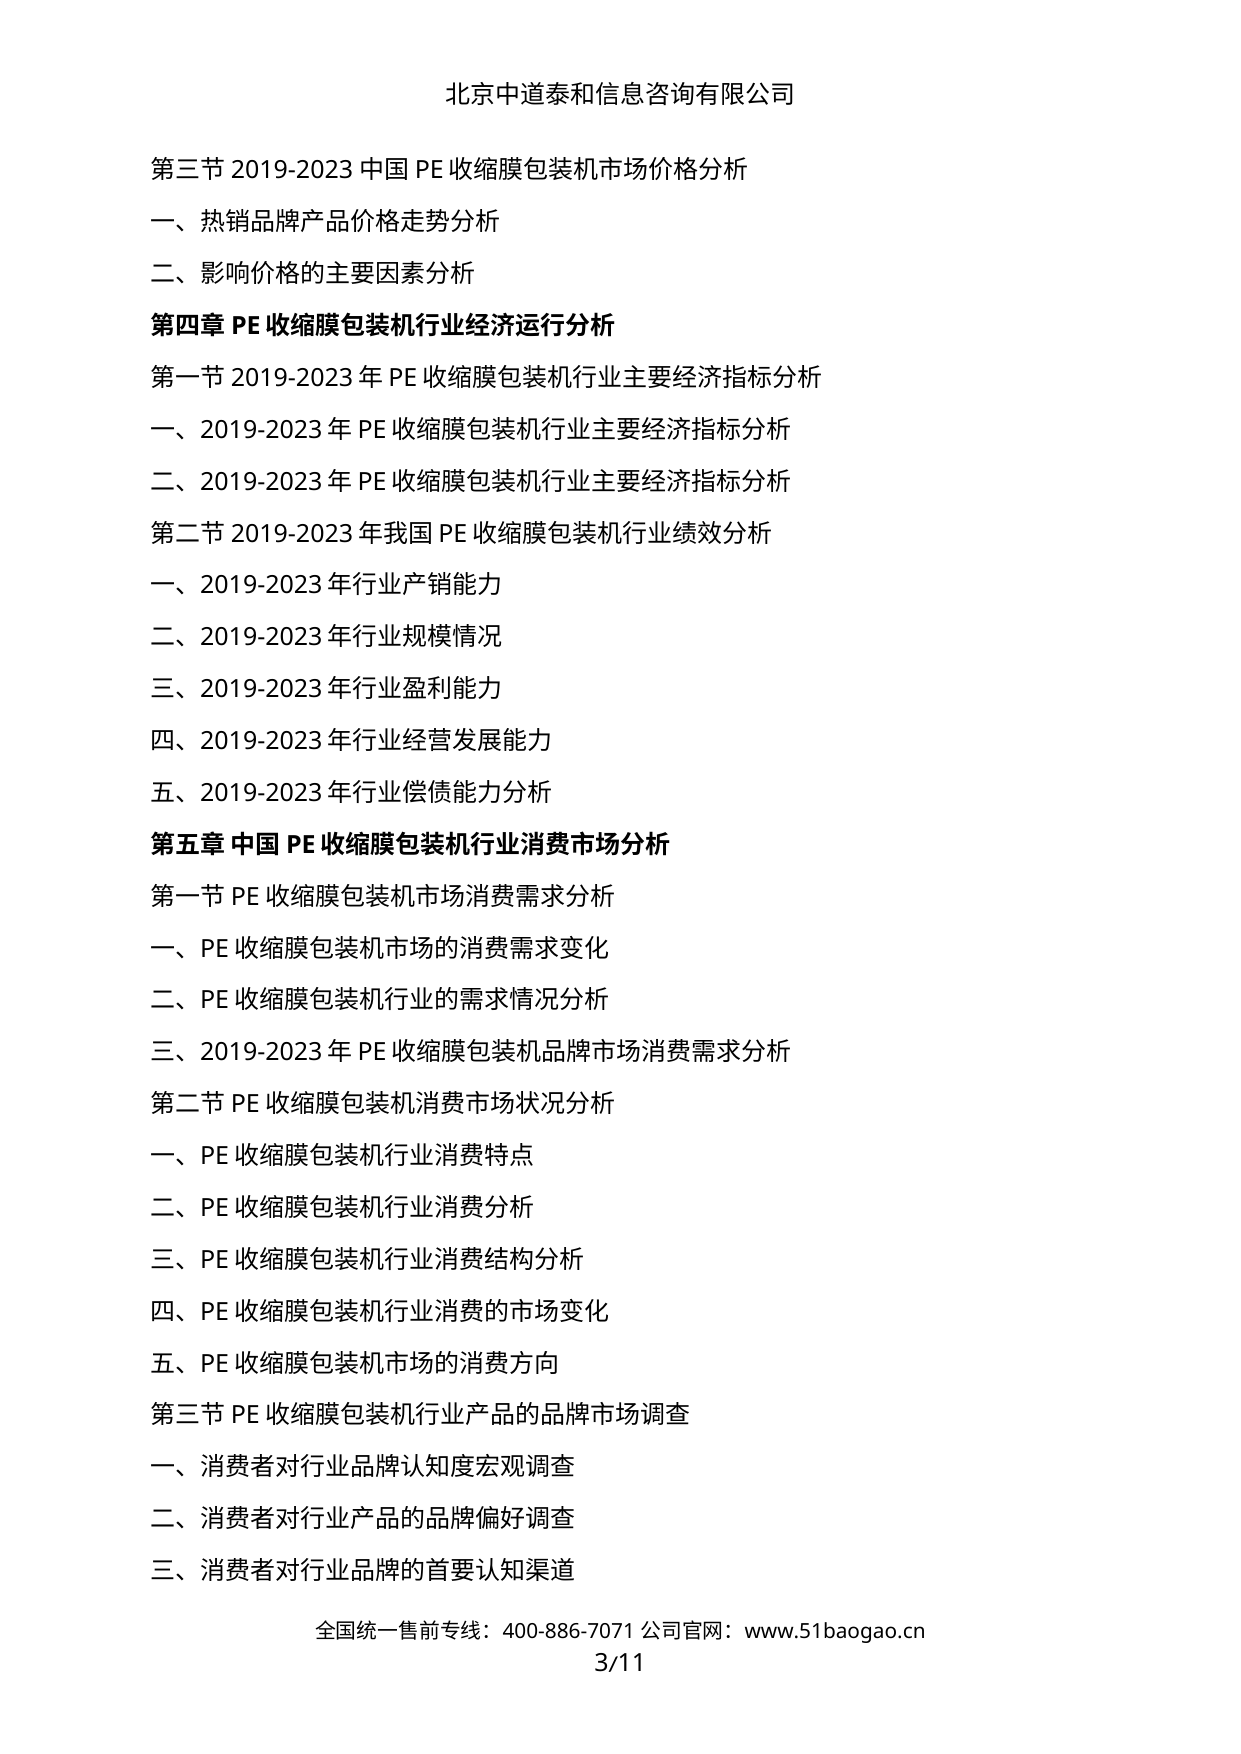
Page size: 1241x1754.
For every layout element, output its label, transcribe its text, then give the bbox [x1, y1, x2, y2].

text 第三节 2019-2023 中国PE收缩膜包装机市场价格分析 [150, 150, 1090, 186]
text 一、2019-2023年PE收缩膜包装机行业主要经济指标分析 [150, 409, 1090, 446]
text 一、PE收缩膜包装机市场的消费需求变化 [150, 928, 1090, 964]
text 四、PE收缩膜包装机行业消费的市场变化 [150, 1291, 1090, 1327]
text 四、2019-2023年行业经营发展能力 [150, 721, 1090, 757]
text 第五章 中国PE收缩膜包装机行业消费市场分析 [150, 824, 1090, 861]
text 二、2019-2023年PE收缩膜包装机行业主要经济指标分析 [150, 461, 1090, 497]
text 第三节 PE收缩膜包装机行业产品的品牌市场调查 [150, 1395, 1090, 1431]
text 二、PE收缩膜包装机行业消费分析 [150, 1187, 1090, 1224]
text 第二节 2019-2023年我国PE收缩膜包装机行业绩效分析 [150, 513, 1090, 549]
text 一、热销品牌产品价格走势分析 [150, 202, 1090, 238]
text 三、消费者对行业品牌的首要认知渠道 [150, 1551, 1090, 1587]
text 三、2019-2023年PE收缩膜包装机品牌市场消费需求分析 [150, 1032, 1090, 1068]
text 第一节 PE收缩膜包装机市场消费需求分析 [150, 876, 1090, 912]
text 第四章 PE收缩膜包装机行业经济运行分析 [150, 306, 1090, 342]
text 三、2019-2023年行业盈利能力 [150, 669, 1090, 705]
text 第一节 2019-2023年PE收缩膜包装机行业主要经济指标分析 [150, 357, 1090, 394]
text 二、2019-2023年行业规模情况 [150, 617, 1090, 653]
text 五、2019-2023年行业偿债能力分析 [150, 772, 1090, 809]
text 第二节 PE收缩膜包装机消费市场状况分析 [150, 1084, 1090, 1120]
text 五、PE收缩膜包装机市场的消费方向 [150, 1343, 1090, 1379]
text 二、PE收缩膜包装机行业的需求情况分析 [150, 980, 1090, 1016]
text 一、消费者对行业品牌认知度宏观调查 [150, 1447, 1090, 1483]
text 一、2019-2023年行业产销能力 [150, 565, 1090, 601]
text 一、PE收缩膜包装机行业消费特点 [150, 1136, 1090, 1172]
text 二、影响价格的主要因素分析 [150, 254, 1090, 290]
text 三、PE收缩膜包装机行业消费结构分析 [150, 1239, 1090, 1276]
text 二、消费者对行业产品的品牌偏好调查 [150, 1499, 1090, 1535]
